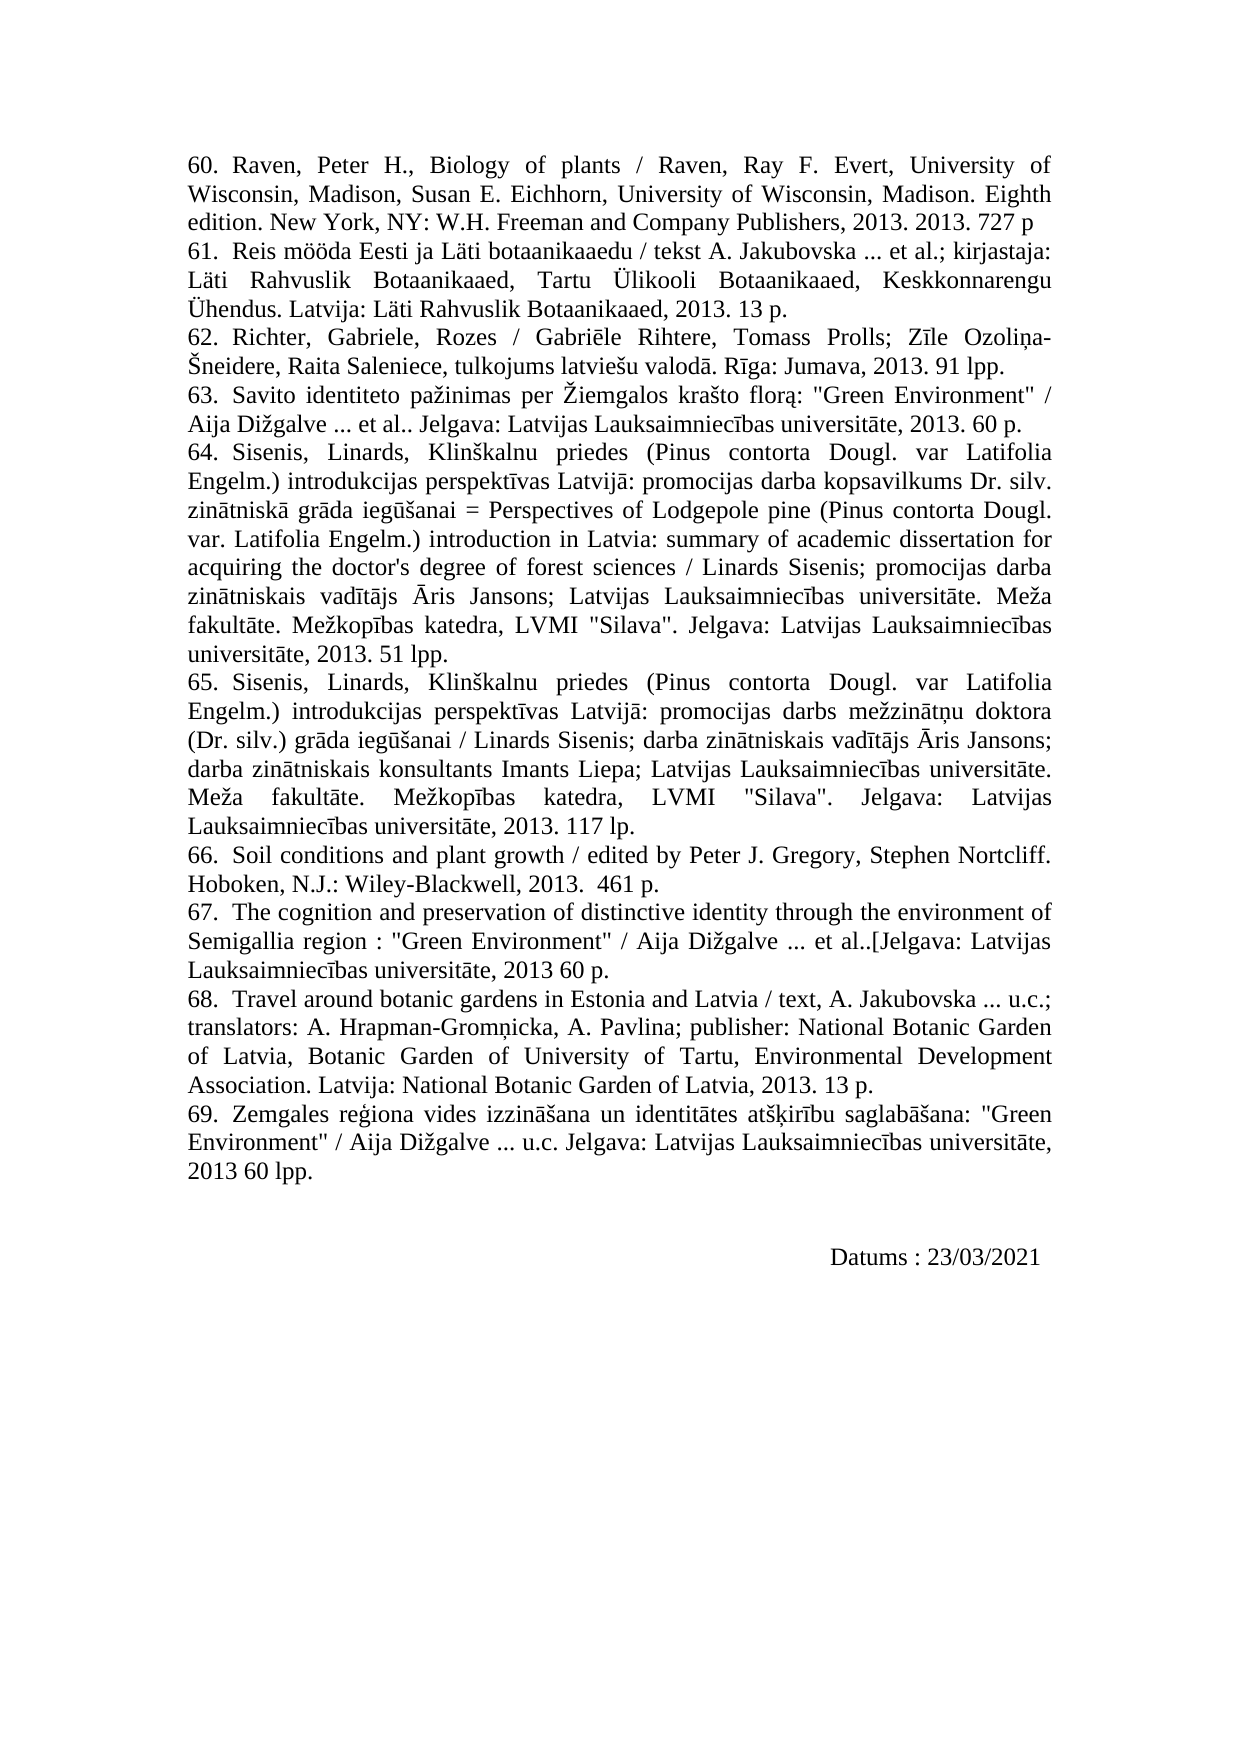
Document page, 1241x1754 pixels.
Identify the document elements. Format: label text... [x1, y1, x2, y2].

list Reis mööda Eesti ja Läti botaanikaaedu / tekst A. Jakubovska ... et al.; kirjastaja: Läti Rahvuslik Botaanikaaed, Tartu Ülikooli Botaanikaaed, Keskkonnarengu Ühendus. Latvija: Läti Rahvuslik Botaanikaaed, 2013. 13 p. [187, 236, 1053, 322]
text Datums : 23/03/2021 [205, 1242, 1041, 1271]
list The cognition and preservation of distinctive identity through the environment of Semigallia region : "Green Environment" / Aija Dižgalve ... et al..[Jelgava: Latvijas Lauksaimniecības universitāte, 2013 60 p. [187, 897, 1053, 984]
list Sisenis, Linards, Klinškalnu priedes (Pinus contorta Dougl. var Latifolia Engelm.) introdukcijas perspektīvas Latvijā: promocijas darba kopsavilkums Dr. silv. zinātniskā grāda iegūšanai = Perspectives of Lodgepole pine (Pinus contorta Dougl. var. Latifolia Engelm.) introduction in Latvia: summary of academic dissertation for acquiring the doctor's degree of forest sciences / Linards Sisenis; promocijas darba zinātniskais vadītājs Āris Jansons; Latvijas Lauksaimniecības universitāte. Meža fakultāte. Mežkopības katedra, LVMI "Silava". Jelgava: Latvijas Lauksaimniecības universitāte, 2013. 51 lpp. [187, 437, 1053, 667]
list Soil conditions and plant growth / edited by Peter J. Gregory, Stephen Nortcliff. Hoboken, N.J.: Wiley-Blackwell, 2013. 461 p. [187, 840, 1053, 897]
list Richter, Gabriele, Rozes / Gabriēle Rihtere, Tomass Prolls; Zīle Ozoliņa-Šneidere, Raita Saleniece, tulkojums latviešu valodā. Rīga: Jumava, 2013. 91 lpp. [187, 322, 1053, 380]
list Zemgales reģiona vides izzināšana un identitātes atšķirību saglabāšana: "Green Environment" / Aija Dižgalve ... u.c. Jelgava: Latvijas Lauksaimniecības universitāte, 2013 60 lpp. [187, 1099, 1053, 1185]
list Savito identiteto pažinimas per Žiemgalos krašto florą: "Green Environment" / Aija Dižgalve ... et al.. Jelgava: Latvijas Lauksaimniecības universitāte, 2013. 60 p. [187, 380, 1053, 437]
list Raven, Peter H., Biology of plants / Raven, Ray F. Evert, University of Wisconsin, Madison, Susan E. Eichhorn, University of Wisconsin, Madison. Eighth edition. New York, NY: W.H. Freeman and Company Publishers, 2013. 2013. 727 p [187, 150, 1053, 236]
list Sisenis, Linards, Klinškalnu priedes (Pinus contorta Dougl. var Latifolia Engelm.) introdukcijas perspektīvas Latvijā: promocijas darbs mežzinātņu doktora (Dr. silv.) grāda iegūšanai / Linards Sisenis; darba zinātniskais vadītājs Āris Jansons; darba zinātniskais konsultants Imants Liepa; Latvijas Lauksaimniecības universitāte. Meža fakultāte. Mežkopības katedra, LVMI "Silava". Jelgava: Latvijas Lauksaimniecības universitāte, 2013. 117 lp. [187, 667, 1053, 840]
list Travel around botanic gardens in Estonia and Latvia / text, A. Jakubovska ... u.c.; translators: A. Hrapman-Gromņicka, A. Pavlina; publisher: National Botanic Garden of Latvia, Botanic Garden of University of Tartu, Environmental Development Association. Latvija: National Botanic Garden of Latvia, 2013. 13 p. [187, 984, 1053, 1099]
